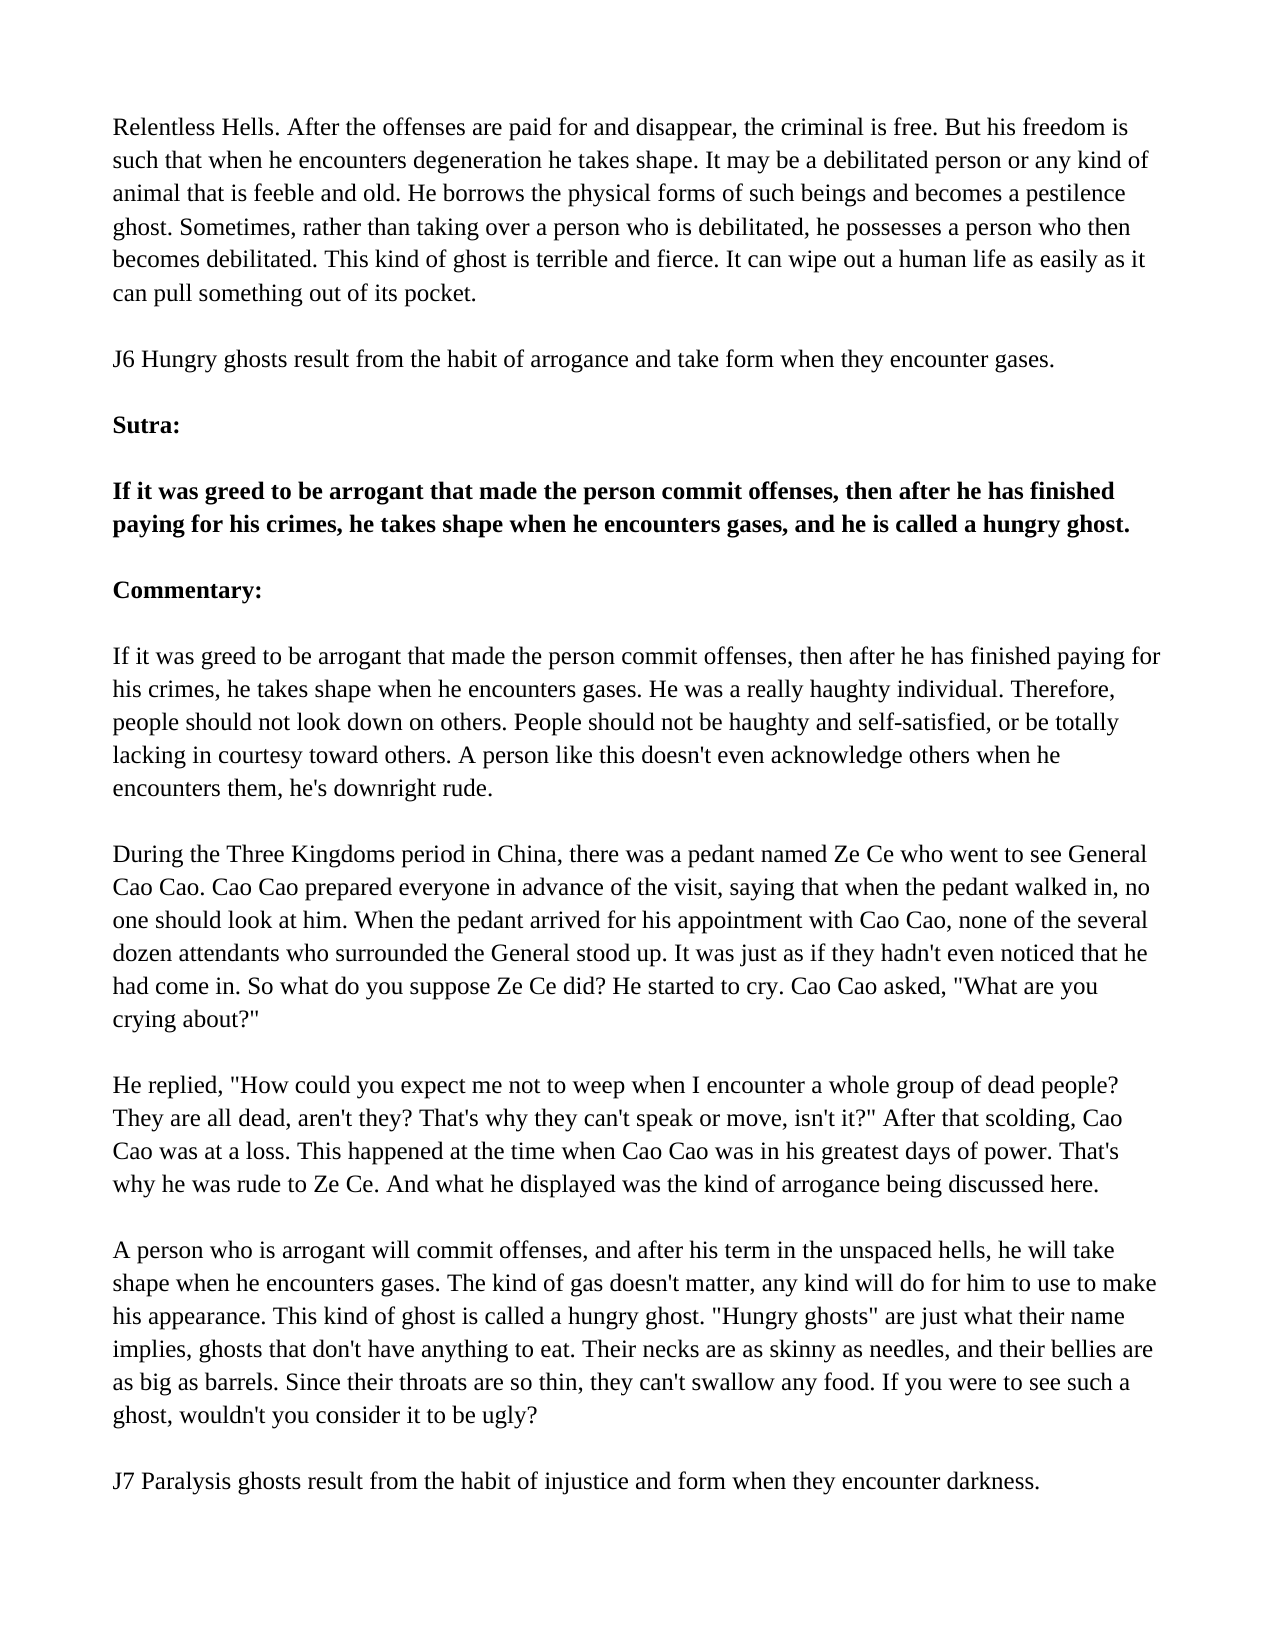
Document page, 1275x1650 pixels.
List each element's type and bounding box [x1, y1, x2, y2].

text [112, 112, 1162, 1528]
